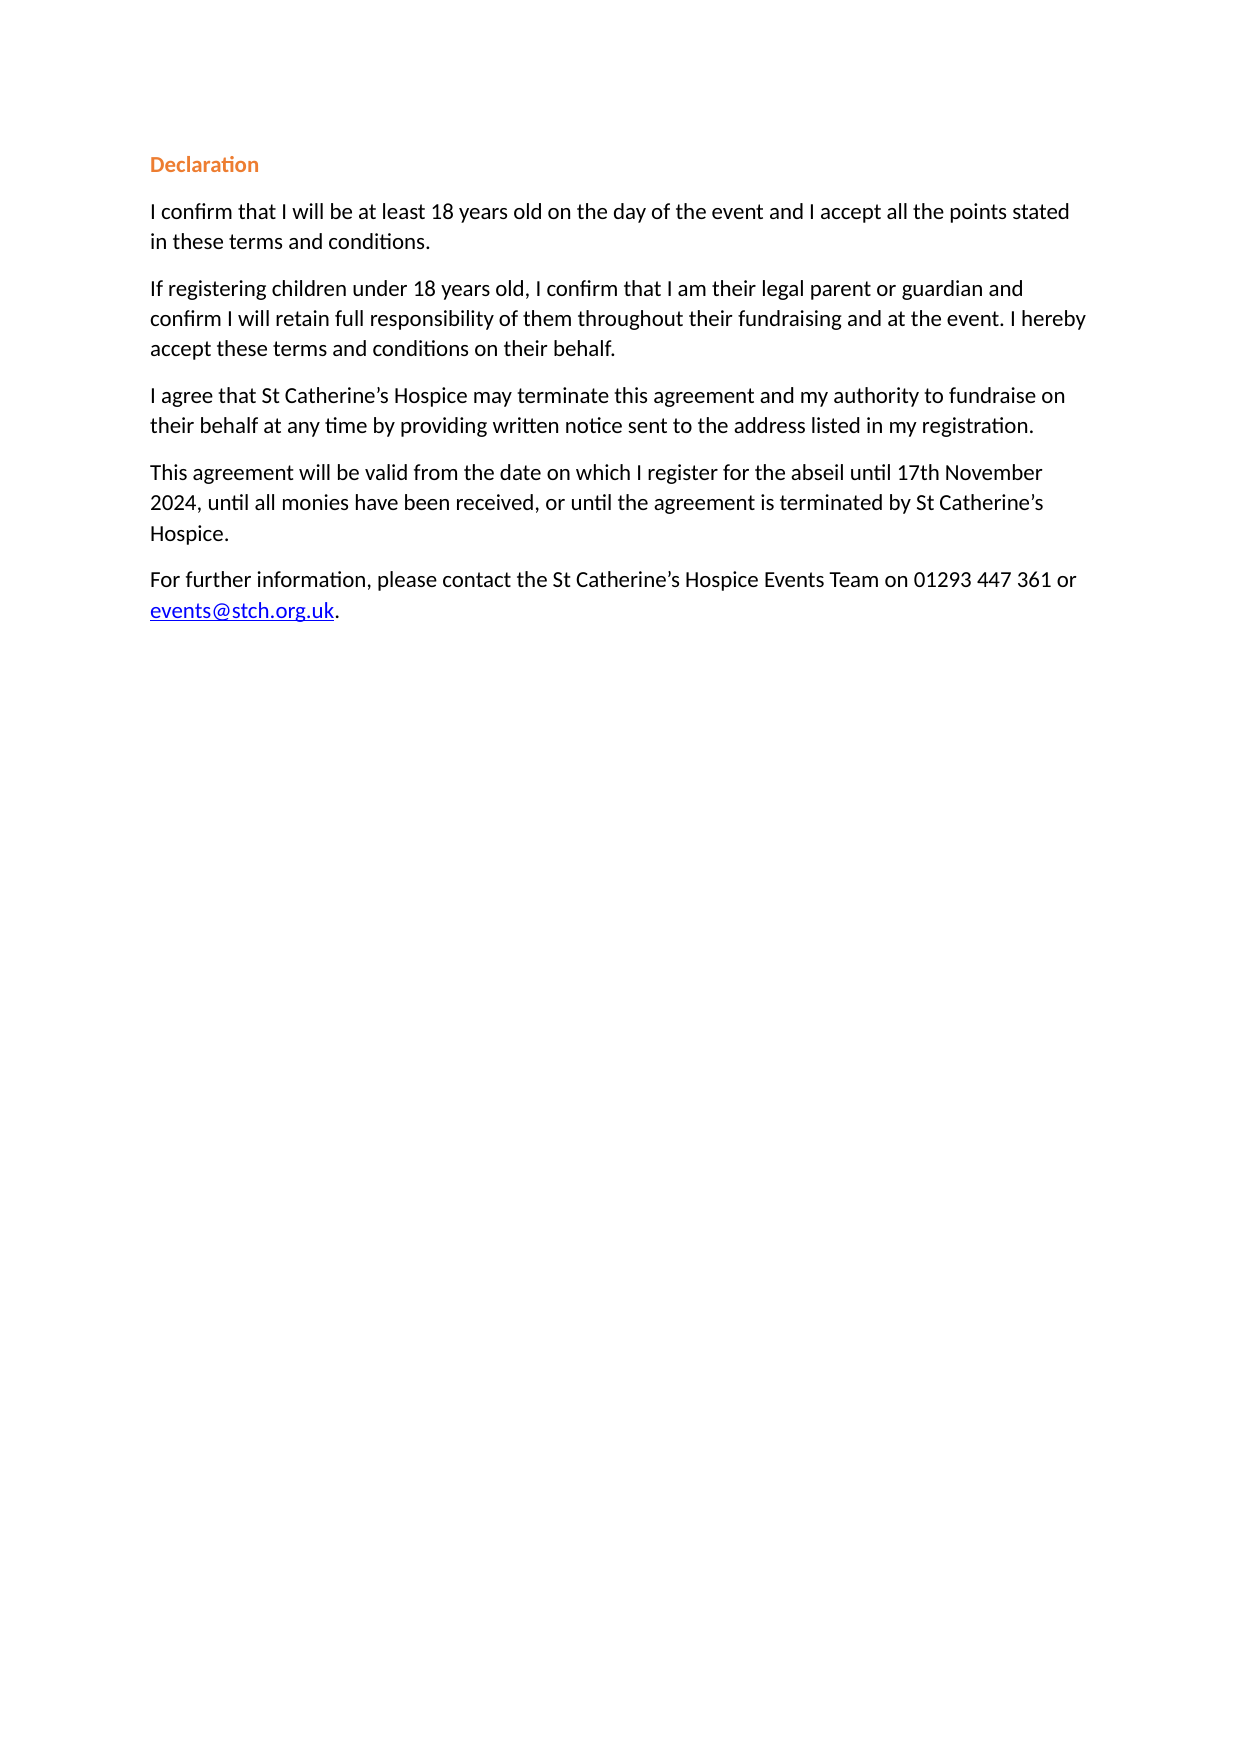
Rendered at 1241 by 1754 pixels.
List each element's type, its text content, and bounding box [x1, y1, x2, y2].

text This agreement will be valid from the date on which I register for the abseil until 17th November 2024, until all monies have been received, or until the agreement is terminated by St Catherine’s Hospice. [150, 458, 1090, 547]
text I confirm that I will be at least 18 years old on the day of the event and I accept all the points stated in these terms and conditions. [150, 197, 1090, 255]
text For further information, please contact the St Catherine’s Hospice Events Team on 01293 447 361 or events@stch.org.uk. [150, 566, 1090, 624]
text Declaration [150, 150, 1090, 178]
text I agree that St Catherine’s Hospice may terminate this agreement and my authority to fundraise on their behalf at any time by providing written notice sent to the address listed in my registration. [150, 381, 1090, 439]
text If registering children under 18 years old, I confirm that I am their legal parent or guardian and confirm I will retain full responsibility of them throughout their fundraising and at the event. I hereby accept these terms and conditions on their behalf. [150, 274, 1090, 362]
